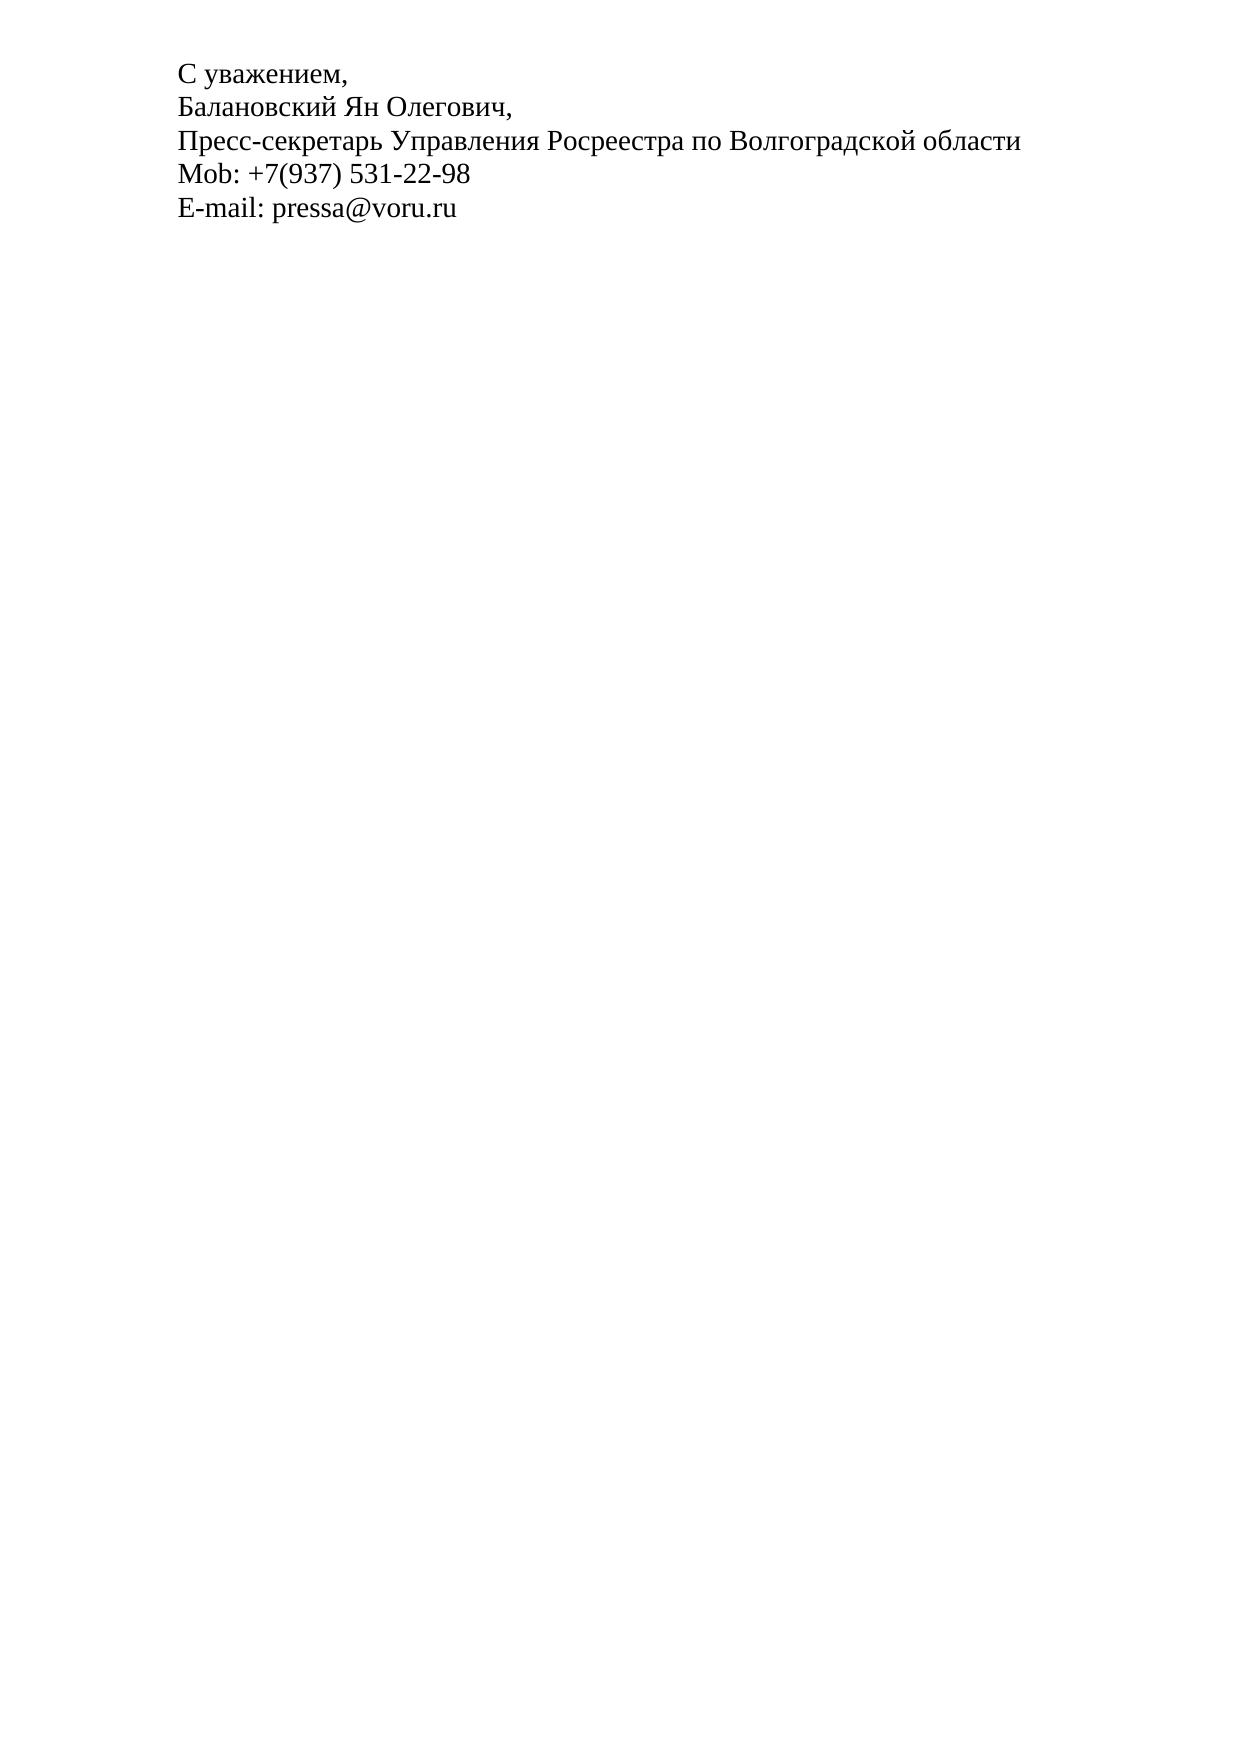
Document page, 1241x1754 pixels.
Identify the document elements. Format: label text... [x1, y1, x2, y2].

text Пресс-секретарь Управления Росреестра по Волгоградской области [177, 123, 1152, 157]
text Mob: +7(937) 531-22-98 [177, 157, 1152, 190]
text Балановский Ян Олегович, [177, 89, 1152, 123]
text С уважением, [177, 56, 1152, 89]
text E-mail: pressa@voru.ru [177, 190, 1152, 224]
